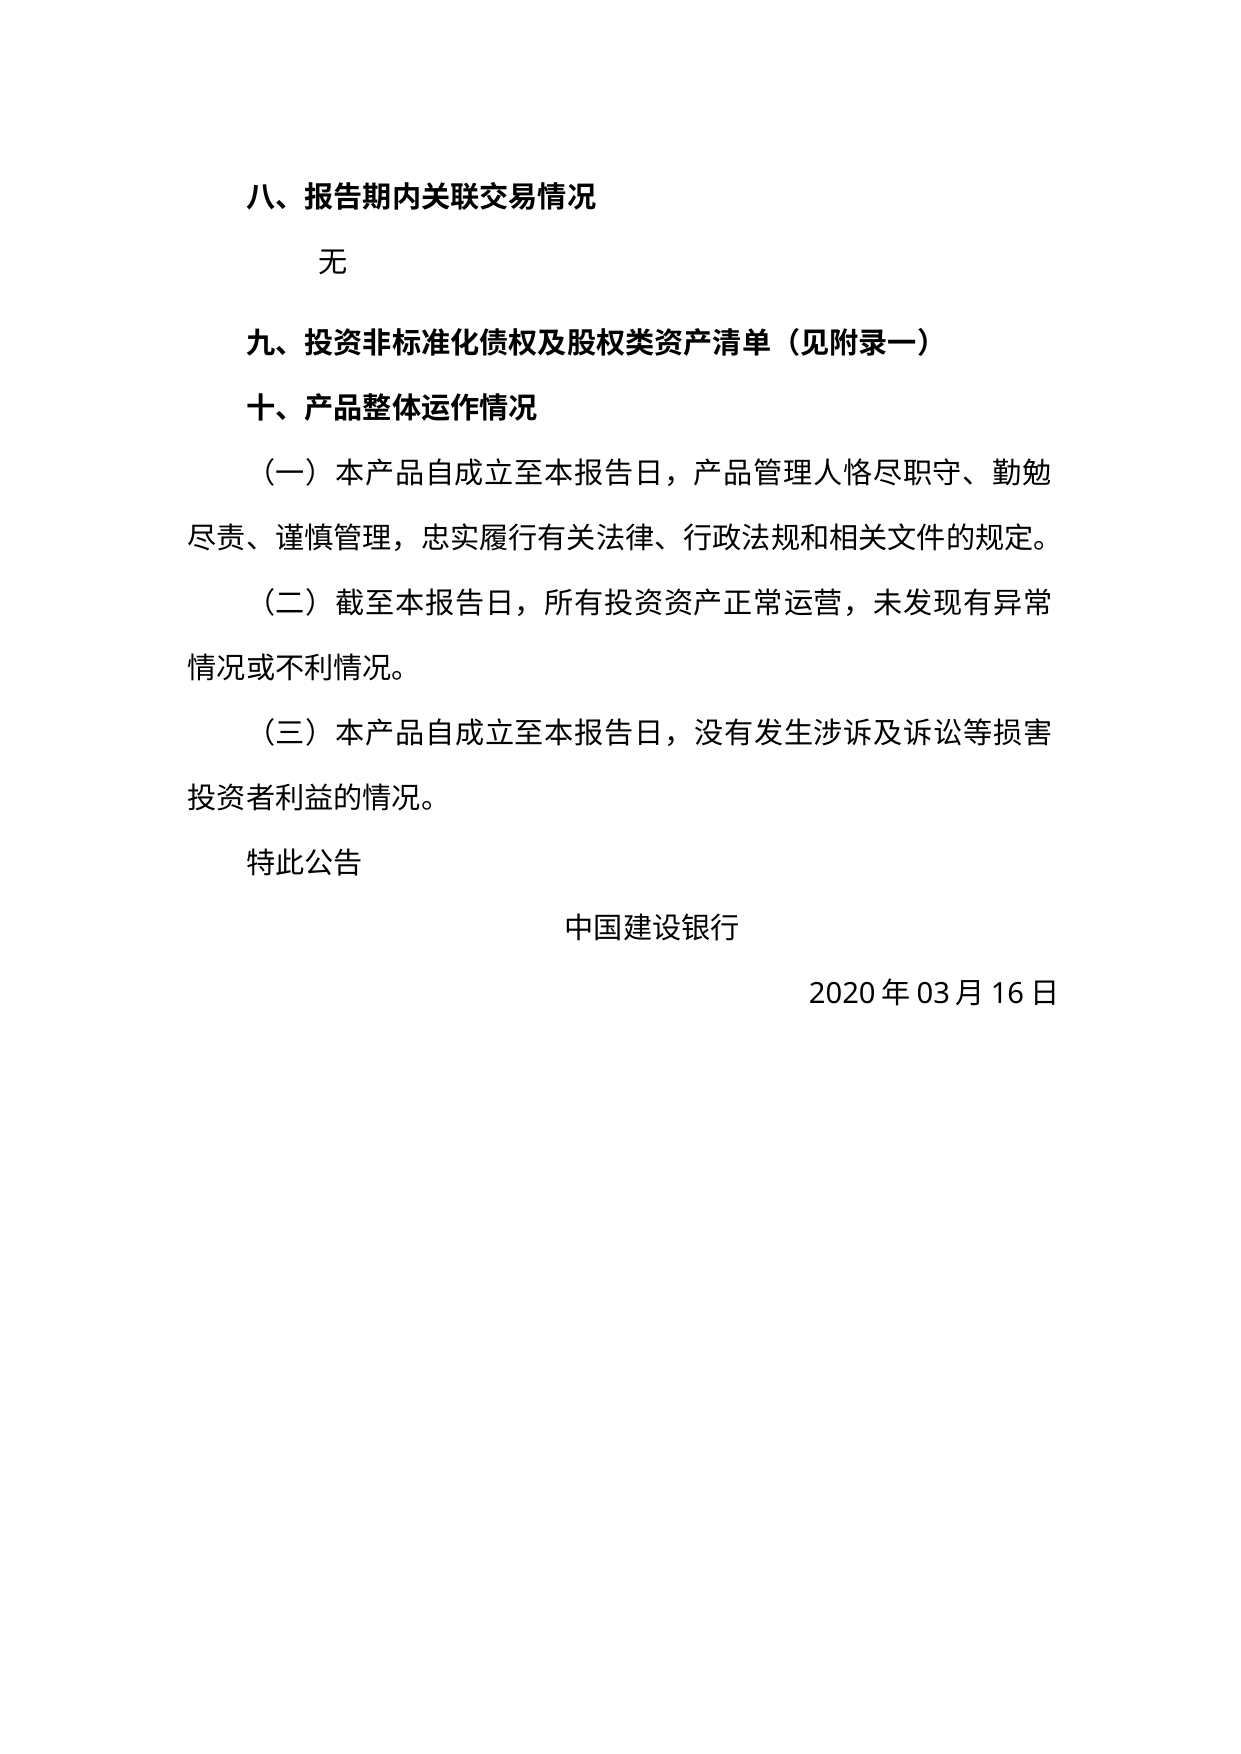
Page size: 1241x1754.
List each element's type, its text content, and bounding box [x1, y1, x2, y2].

text 无 [187, 227, 1053, 292]
text 2020年03月16日 [187, 958, 1059, 1023]
text 八、报告期内关联交易情况 [187, 162, 1053, 227]
text 中国建设银行 [187, 893, 1053, 958]
text 特此公告 [187, 828, 1053, 893]
text 九、投资非标准化债权及股权类资产清单（见附录一） [187, 308, 1053, 373]
text （一）本产品自成立至本报告日，产品管理人恪尽职守、勤勉尽责、谨慎管理，忠实履行有关法律、行政法规和相关文件的规定。 [187, 438, 1053, 568]
text 十、产品整体运作情况 [187, 373, 1053, 438]
text （三）本产品自成立至本报告日，没有发生涉诉及诉讼等损害投资者利益的情况。 [187, 698, 1053, 828]
text （二）截至本报告日，所有投资资产正常运营，未发现有异常情况或不利情况。 [187, 568, 1053, 698]
